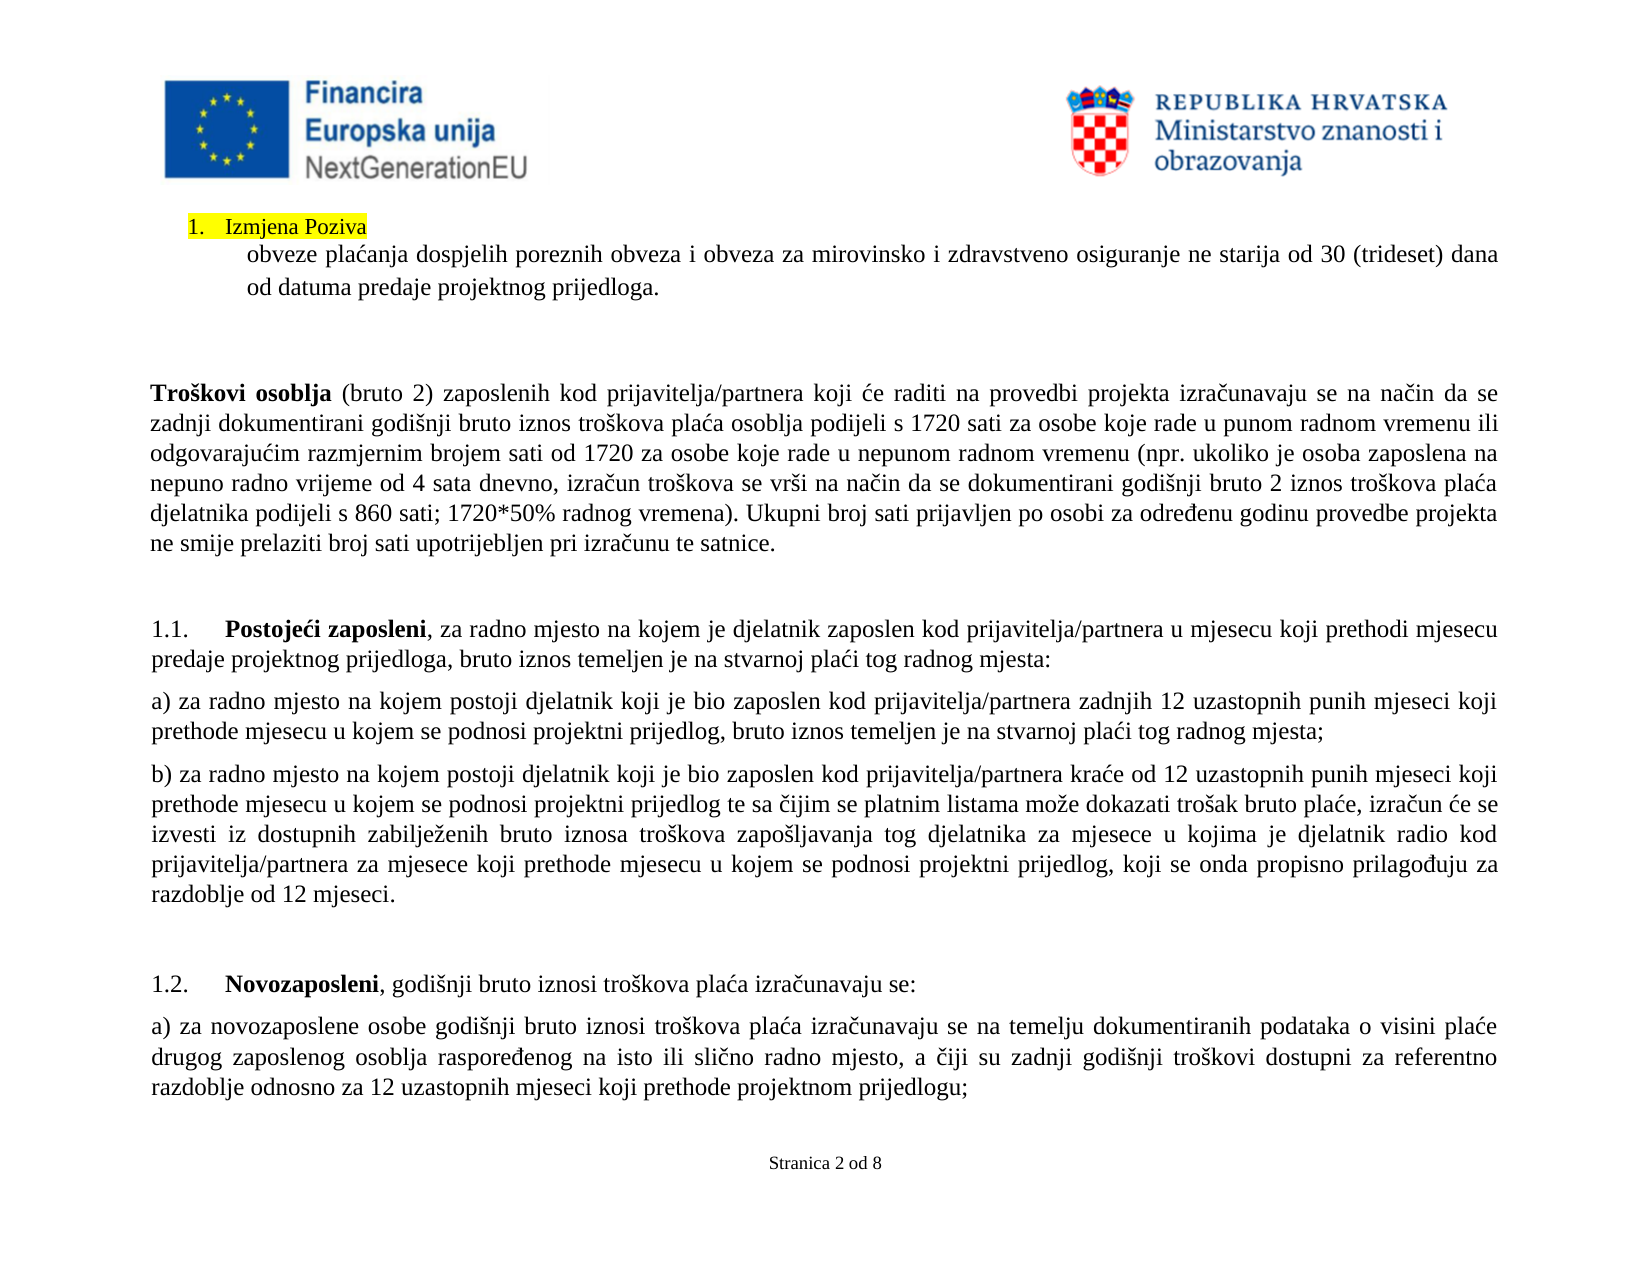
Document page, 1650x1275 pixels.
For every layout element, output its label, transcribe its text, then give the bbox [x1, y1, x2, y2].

list a) za novozaposlene osobe godišnji bruto iznosi troškova plaća izračunavaju se na temelju dokumentiranih podataka o visini plaće drugog zaposlenog osoblja raspoređenog na isto ili slično radno mjesto, a čiji su zadnji godišnji troškovi dostupni za referentno razdoblje odnosno za 12 uzastopnih mjeseci koji prethode projektnom prijedlogu; [151, 1011, 1500, 1100]
list 1.2. Novozaposleni, godišnji bruto iznosi troškova plaća izračunavaju se: [151, 969, 1500, 998]
list 1.1. Postojeći zaposleni, za radno mjesto na kojem je djelatnik zaposlen kod prijavitelja/partnera u mjesecu koji prethodi mjesecu predaje projektnog prijedloga, bruto iznos temeljen je na stvarnoj plaći tog radnog mjesta: [151, 614, 1500, 672]
list b) za radno mjesto na kojem postoji djelatnik koji je bio zaposlen kod prijavitelja/partnera kraće od 12 uzastopnih punih mjeseci koji prethode mjesecu u kojem se podnosi projektni prijedlog te sa čijim se platnim listama može dokazati trošak bruto plaće, izračun će se izvesti iz dostupnih zabilježenih bruto iznosa troškova zapošljavanja tog djelatnika za mjesece u kojima je djelatnik radio kod prijavitelja/partnera za mjesece koji prethode mjesecu u kojem se podnosi projektni prijedlog, koji se onda propisno prilagođuju za razdoblje od 12 mjeseci. [151, 759, 1500, 908]
picture [1056, 73, 1461, 185]
list a) za radno mjesto na kojem postoji djelatnik koji je bio zaposlen kod prijavitelja/partnera zadnjih 12 uzastopnih punih mjeseci koji prethode mjesecu u kojem se podnosi projektni prijedlog, bruto iznos temeljen je na stvarnoj plaći tog radnog mjesta; [151, 686, 1500, 745]
text obveze plaćanja dospjelih poreznih obveza i obveza za mirovinsko i zdravstveno osiguranje ne starija od 30 (trideset) dana od datuma predaje projektnog prijedloga. [247, 239, 1500, 301]
list Troškovi osoblja (bruto 2) zaposlenih kod prijavitelja/partnera koji će raditi na provedbi projekta izračunavaju se na način da se zadnji dokumentirani godišnji bruto iznos troškova plaća osoblja podijeli s 1720 sati za osobe koje rade u punom radnom vremenu ili odgovarajućim razmjernim brojem sati od 1720 za osobe koje rade u nepunom radnom vremenu (npr. ukoliko je osoba zaposlena na nepuno radno vrijeme od 4 sata dnevno, izračun troškova se vrši na način da se dokumentirani godišnji bruto 2 iznos troškova plaća djelatnika podijeli s 860 sati; 1720*50% radnog vremena). Ukupni broj sati prijavljen po osobi za određenu godinu provedbe projekta ne smije prelaziti broj sati upotrijebljen pri izračunu te satnice. [150, 378, 1500, 557]
picture [160, 75, 550, 185]
